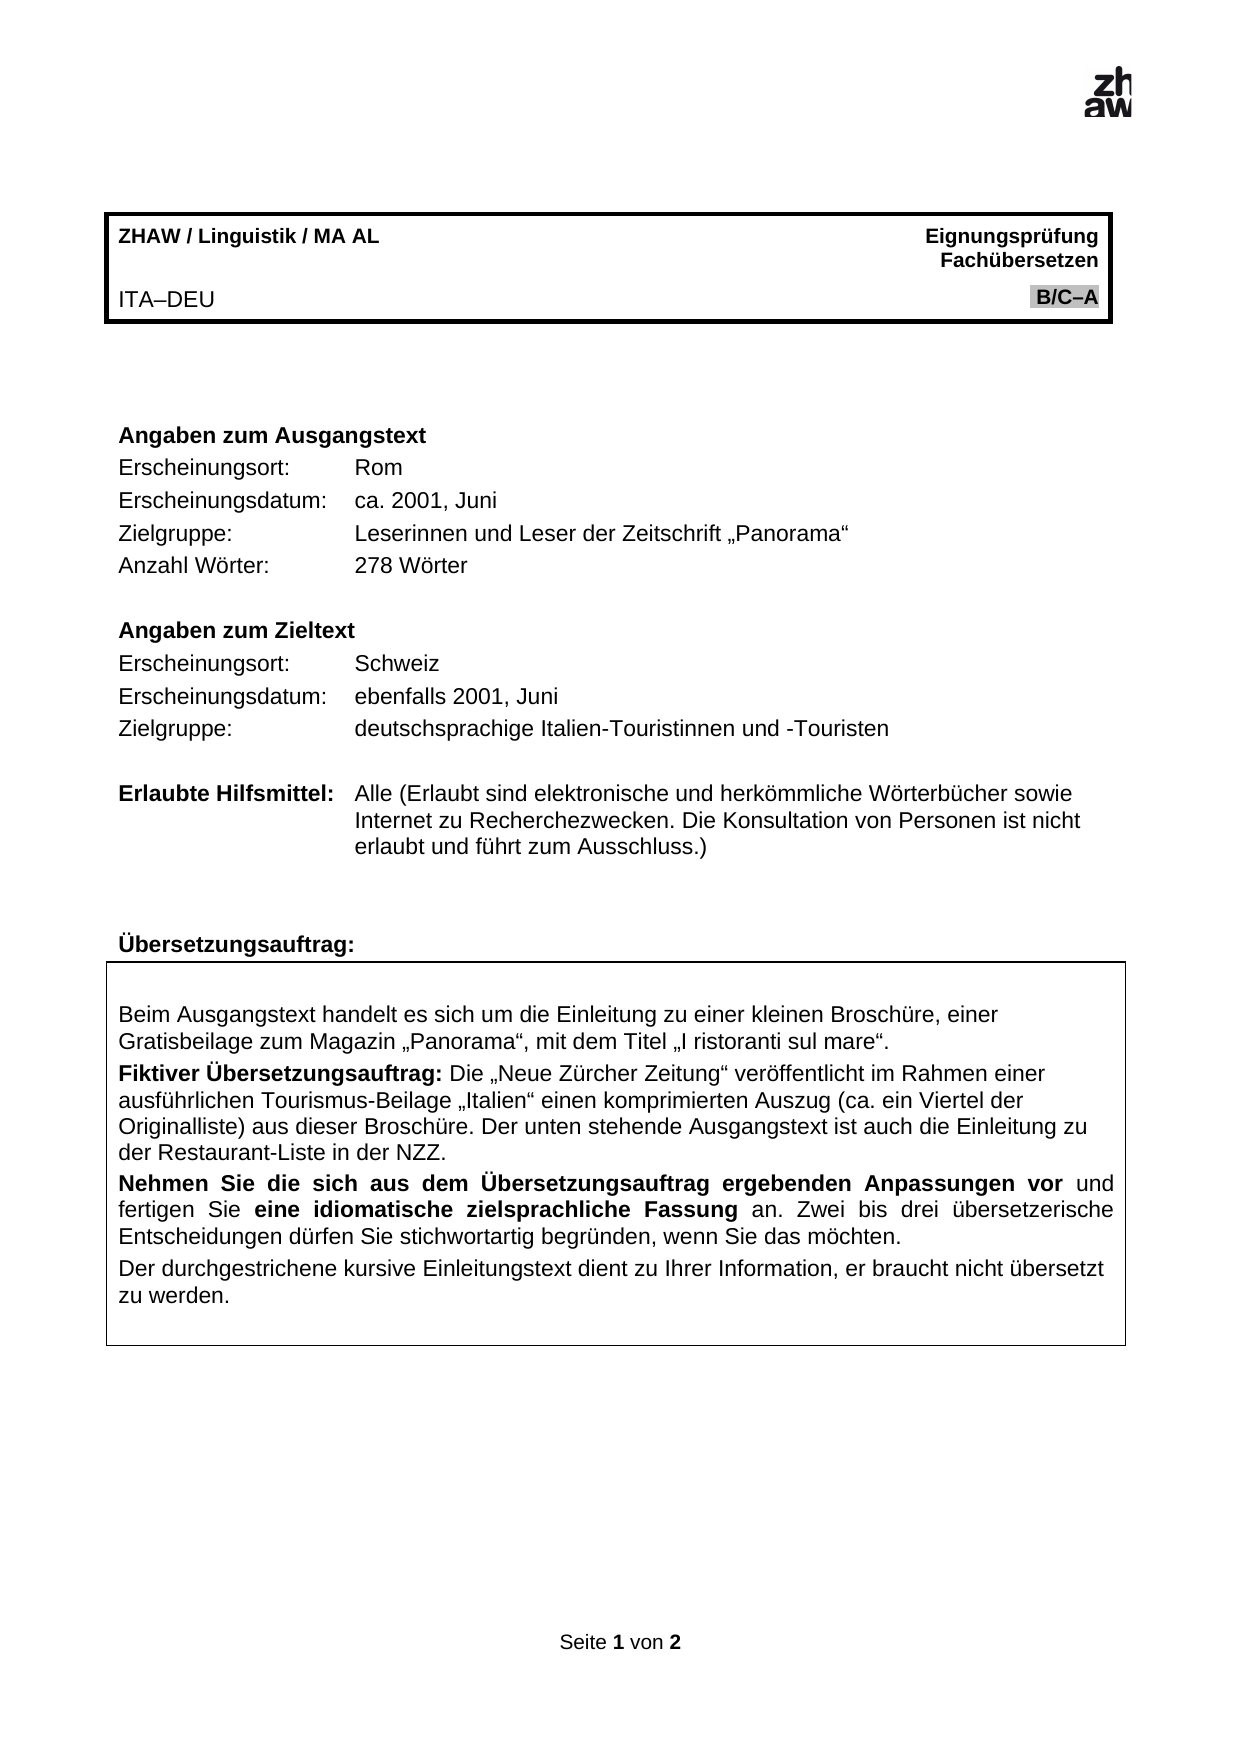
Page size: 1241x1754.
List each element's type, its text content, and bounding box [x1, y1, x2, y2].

text Erscheinungsdatum: ca. 2001, Juni [118, 487, 1122, 513]
picture [1084, 66, 1132, 117]
table_header Beim Ausgangstext handelt es sich um die Einleitung zu einer kleinen Broschüre, einer Gratisbeilage zum Magazin „Panorama“, mit dem Titel „I ristoranti sul mare“. Fiktiver Übersetzungsauftrag: Die „Neue Zürcher Zeitung“ veröffentlicht im Rahmen einer ausführlichen Tourismus-Beilage „Italien“ einen komprimierten Auszug (ca. ein Viertel der Originalliste) aus dieser Broschüre. Der unten stehende Ausgangstext ist auch die Einleitung zu der Restaurant-Liste in der NZZ. Nehmen Sie die sich aus dem Übersetzungsauftrag ergebenden Anpassungen vor und fertigen Sie eine idiomatische zielsprachliche Fassung an. Zwei bis drei übersetzerische Entscheidungen dürfen Sie stichwortartig begründen, wenn Sie das möchten. Der durchgestrichene kursive Einleitungstext dient zu Ihrer Information, er braucht nicht übersetzt zu werden. [107, 963, 1125, 1345]
text Zielgruppe: Leserinnen und Leser der Zeitschrift „Panorama“ [118, 519, 1122, 546]
text Zielgruppe: deutschsprachige Italien-Touristinnen und -Touristen [118, 715, 1122, 742]
table_header Eignungsprüfung Fachübersetzen [751, 216, 1108, 278]
text Erlaubte Hilfsmittel: Alle (Erlaubt sind elektronische und herkömmliche Wörterbücher sowie Internet zu Recherchezwecken. Die Konsultation von Personen ist nicht erlaubt und führt zum Ausschluss.) [118, 780, 1122, 859]
text Anzahl Wörter: 278 Wörter [118, 552, 1122, 578]
text Erscheinungsort: Schweiz [118, 650, 1122, 676]
text Angaben zum Ausgangstext [118, 422, 1122, 448]
table_header ZHAW / Linguistik / MA AL [109, 216, 751, 278]
text Erscheinungsdatum: ebenfalls 2001, Juni [118, 683, 1122, 709]
table_cell [650, 279, 1108, 319]
text Übersetzungsauftrag: [118, 931, 1122, 957]
text Angaben zum Zieltext [118, 617, 1122, 644]
text Erscheinungsort: Rom [118, 454, 1122, 481]
